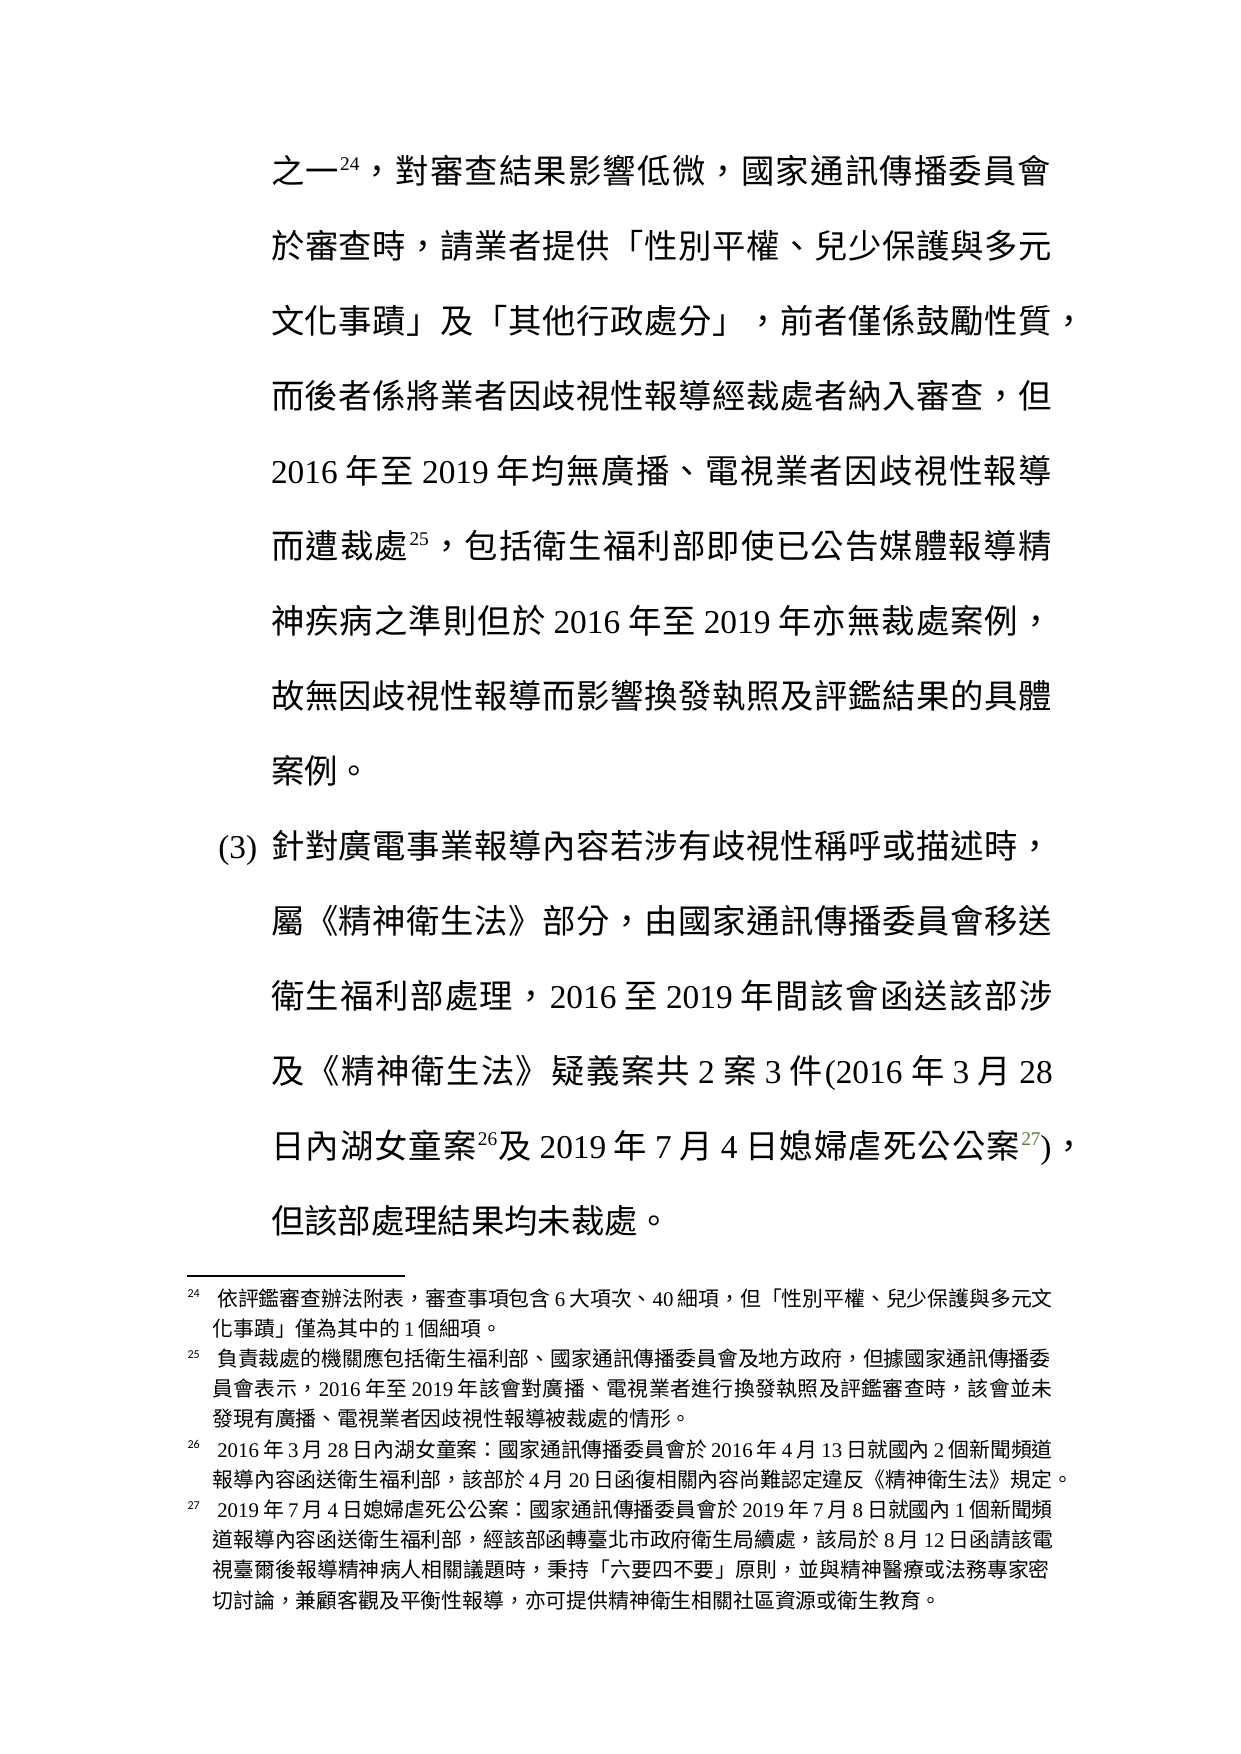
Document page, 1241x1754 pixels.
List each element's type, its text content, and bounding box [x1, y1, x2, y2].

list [218, 131, 1053, 806]
list 針對廣電事業報導內容若涉有歧視性稱呼或描述時，屬《精神衛生法》部分，由國家通訊傳播委員會移送衛生福利部處理，2016至2019年間該會函送該部涉及《精神衛生法》疑義案共2案3件(2016年3月28日內湖女童案及2019年7月4日媳婦虐死公公案)，但該部處理結果均未裁處。 [218, 806, 1053, 1256]
